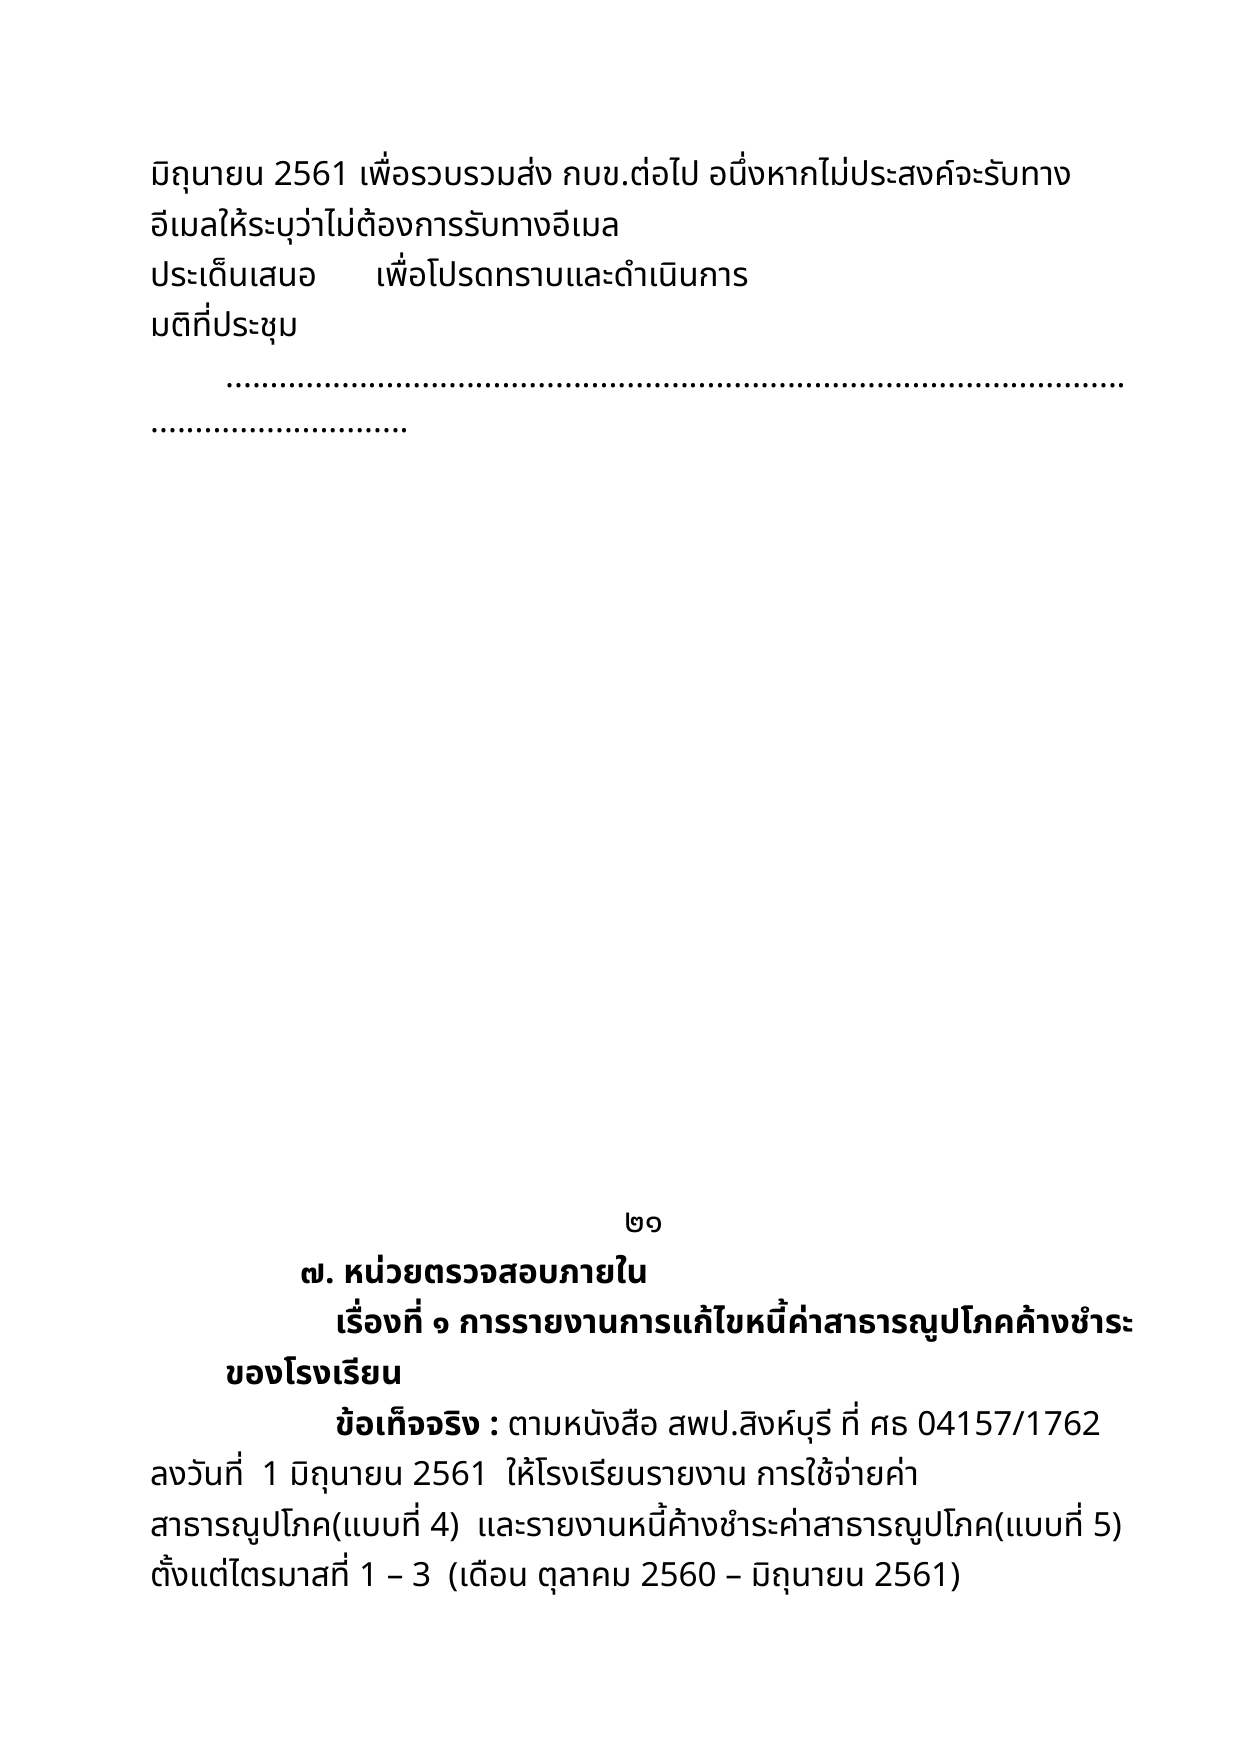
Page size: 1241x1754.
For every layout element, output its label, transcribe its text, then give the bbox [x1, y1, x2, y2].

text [150, 150, 1137, 251]
text ๒๑ [150, 1197, 1137, 1248]
text ข้อเท็จจริง : ตามหนังสือ สพป.สิงห์บุรี ที่ ศธ 04157/1762 ลงวันที่ 1 มิถุนายน 2561 ให้โรงเรียนรายงาน การใช้จ่ายค่าสาธารณูปโภค(แบบที่ 4) และรายงานหนี้ค้างชำระค่าสาธารณูปโภค(แบบที่ 5) ตั้งแต่ไตรมาสที่ 1 – 3 (เดือน ตุลาคม 2560 – มิถุนายน 2561) [150, 1399, 1137, 1602]
list เรื่องที่ ๑ การรายงานการแก้ไขหนี้ค่าสาธารณูปโภคค้างชำระของโรงเรียน [225, 1298, 1137, 1399]
text ๗. หน่วยตรวจสอบภายใน [225, 1248, 1137, 1298]
text มติที่ประชุม .................................................................................................................................. [150, 301, 1137, 443]
text ประเด็นเสนอ เพื่อโปรดทราบและดำเนินการ [150, 251, 1137, 301]
